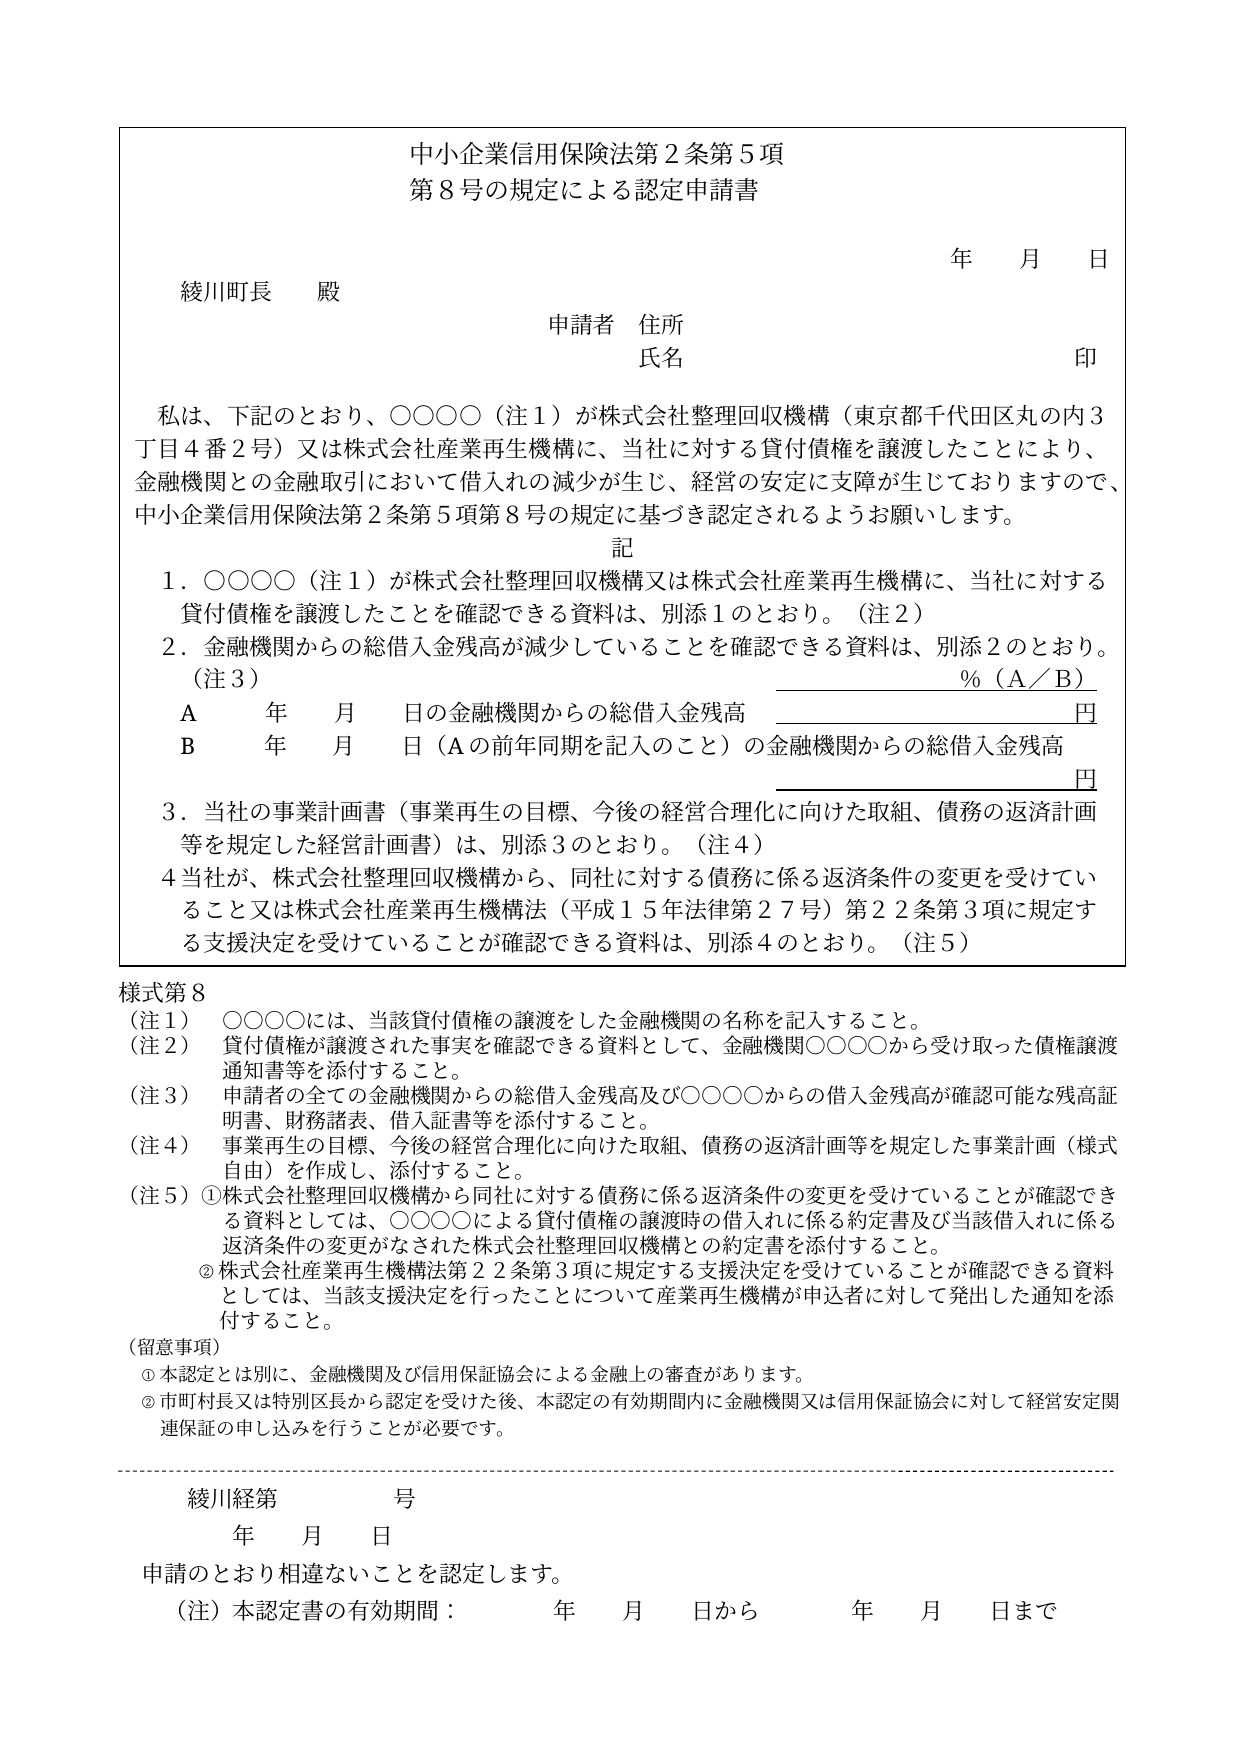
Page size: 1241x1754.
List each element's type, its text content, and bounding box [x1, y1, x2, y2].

text （注２） 貸付債権が譲渡された事実を確認できる資料として、金融機関○○○○から受け取った債権譲渡通知書等を添付すること。 [118, 1033, 1122, 1083]
text （注）本認定書の有効期間： 年 月 日から 年 月 日まで [118, 1591, 1122, 1628]
text 綾川経第 号 [118, 1478, 1122, 1516]
text 申請のとおり相違ないことを認定します。 [118, 1553, 1122, 1591]
text ②株式会社産業再生機構法第２２条第３項に規定する支援決定を受けていることが確認できる資料としては、当該支援決定を行ったことについて産業再生機構が申込者に対して発出した通知を添付すること。 [198, 1258, 1122, 1333]
text （注１） ○○○○には、当該貸付債権の譲渡をした金融機関の名称を記入すること。 [118, 1008, 1122, 1033]
text 年 月 日 [118, 1516, 1122, 1553]
text ①本認定とは別に、金融機関及び信用保証協会による金融上の審査があります。 [141, 1360, 1122, 1387]
text （注４） 事業再生の目標、今後の経営合理化に向けた取組、債務の返済計画等を規定した事業計画（様式自由）を作成し、添付すること。 [118, 1133, 1122, 1183]
text ②市町村長又は特別区長から認定を受けた後、本認定の有効期間内に金融機関又は信用保証協会に対して経営安定関連保証の申し込みを行うことが必要です。 [141, 1387, 1122, 1441]
text 様式第８ [118, 89, 1122, 1008]
text （留意事項） [118, 1333, 1122, 1360]
text （注３） 申請者の全ての金融機関からの総借入金残高及び○○○○からの借入金残高が確認可能な残高証明書、財務諸表、借入証書等を添付すること。 [118, 1083, 1122, 1133]
text （注５）①株式会社整理回収機構から同社に対する債務に係る返済条件の変更を受けていることが確認できる資料としては、○○○○による貸付債権の譲渡時の借入れに係る約定書及び当該借入れに係る返済条件の変更がなされた株式会社整理回収機構との約定書を添付すること。 [118, 1183, 1122, 1258]
